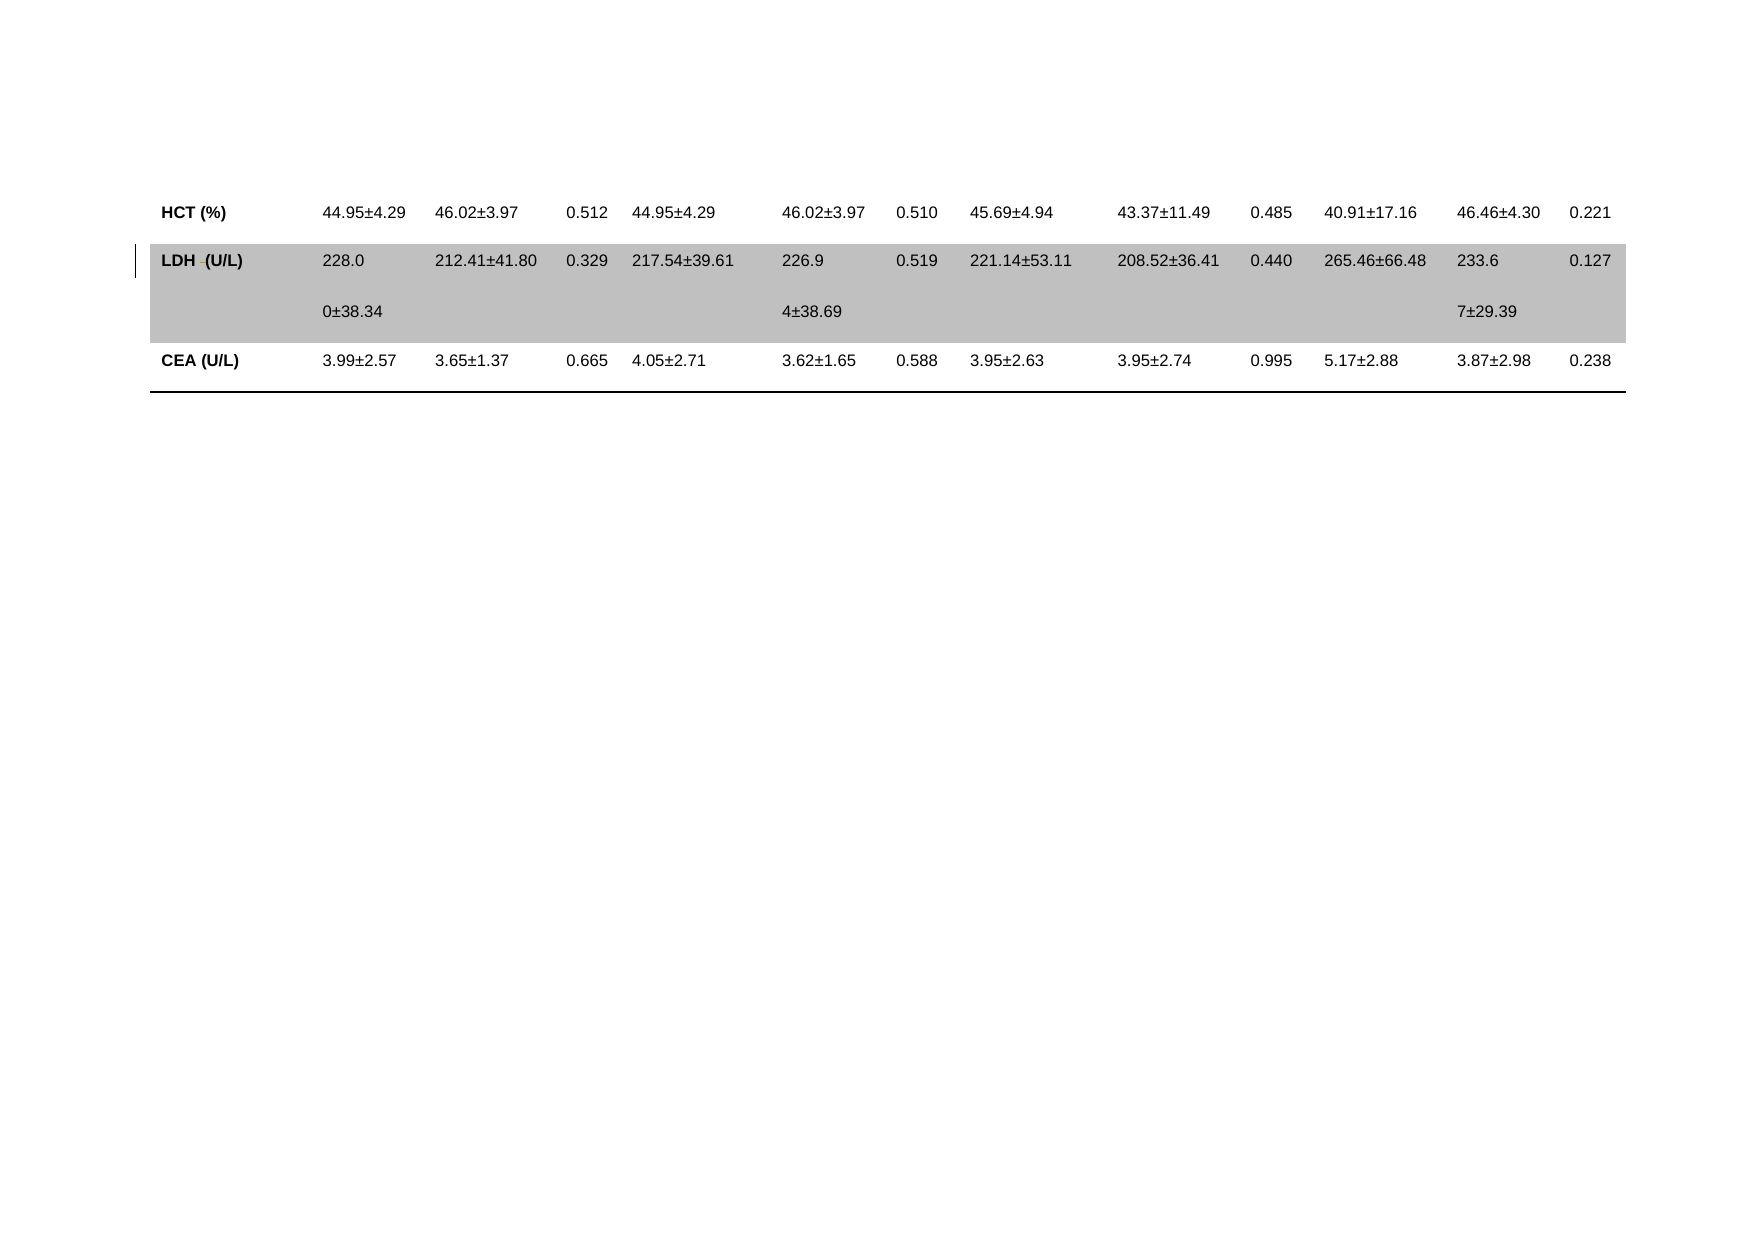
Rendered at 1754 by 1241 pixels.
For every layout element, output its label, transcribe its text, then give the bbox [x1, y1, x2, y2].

table_cell 0.221 [1558, 196, 1626, 244]
table_cell 45.69±4.94 [959, 196, 1106, 244]
table_cell 46.02±3.97 [771, 196, 885, 244]
table_cell 3.62±1.65 [771, 343, 885, 391]
table_cell 4.05±2.71 [621, 343, 771, 391]
table_cell 0.512 [555, 196, 621, 244]
table_cell 0.440 [1239, 244, 1313, 343]
table_cell 0.127 [1558, 244, 1626, 343]
table_cell 3.65±1.37 [424, 343, 555, 391]
table_cell 46.02±3.97 [424, 196, 555, 244]
table_cell 46.46±4.30 [1446, 196, 1558, 244]
table_cell 228.00±38.34 [311, 244, 424, 343]
table_cell 5.17±2.88 [1313, 343, 1446, 391]
table_cell 0.510 [885, 196, 959, 244]
table_cell CEA (U/L) [150, 343, 311, 391]
table_cell 3.95±2.74 [1106, 343, 1239, 391]
table_cell 0.238 [1558, 343, 1626, 391]
table_cell 3.87±2.98 [1446, 343, 1558, 391]
table_cell 3.99±2.57 [311, 343, 424, 391]
table_cell LDH (U/L) [150, 244, 311, 343]
table_cell 0.485 [1239, 196, 1313, 244]
table_cell 0.665 [555, 343, 621, 391]
table_cell 44.95±4.29 [621, 196, 771, 244]
table_cell 3.95±2.63 [959, 343, 1106, 391]
table_cell 40.91±17.16 [1313, 196, 1446, 244]
table_cell 221.14±53.11 [959, 244, 1106, 343]
table_cell 0.588 [885, 343, 959, 391]
table_cell 44.95±4.29 [311, 196, 424, 244]
table_cell 0.995 [1239, 343, 1313, 391]
table_cell 0.519 [885, 244, 959, 343]
table_cell 43.37±11.49 [1106, 196, 1239, 244]
table_cell 208.52±36.41 [1106, 244, 1239, 343]
table_cell 217.54±39.61 [621, 244, 771, 343]
table_cell HCT (%) [150, 196, 311, 244]
table_cell 0.329 [555, 244, 621, 343]
table_cell 265.46±66.48 [1313, 244, 1446, 343]
table_cell 233.67±29.39 [1446, 244, 1558, 343]
table_cell 212.41±41.80 [424, 244, 555, 343]
table_cell 226.94±38.69 [771, 244, 885, 343]
